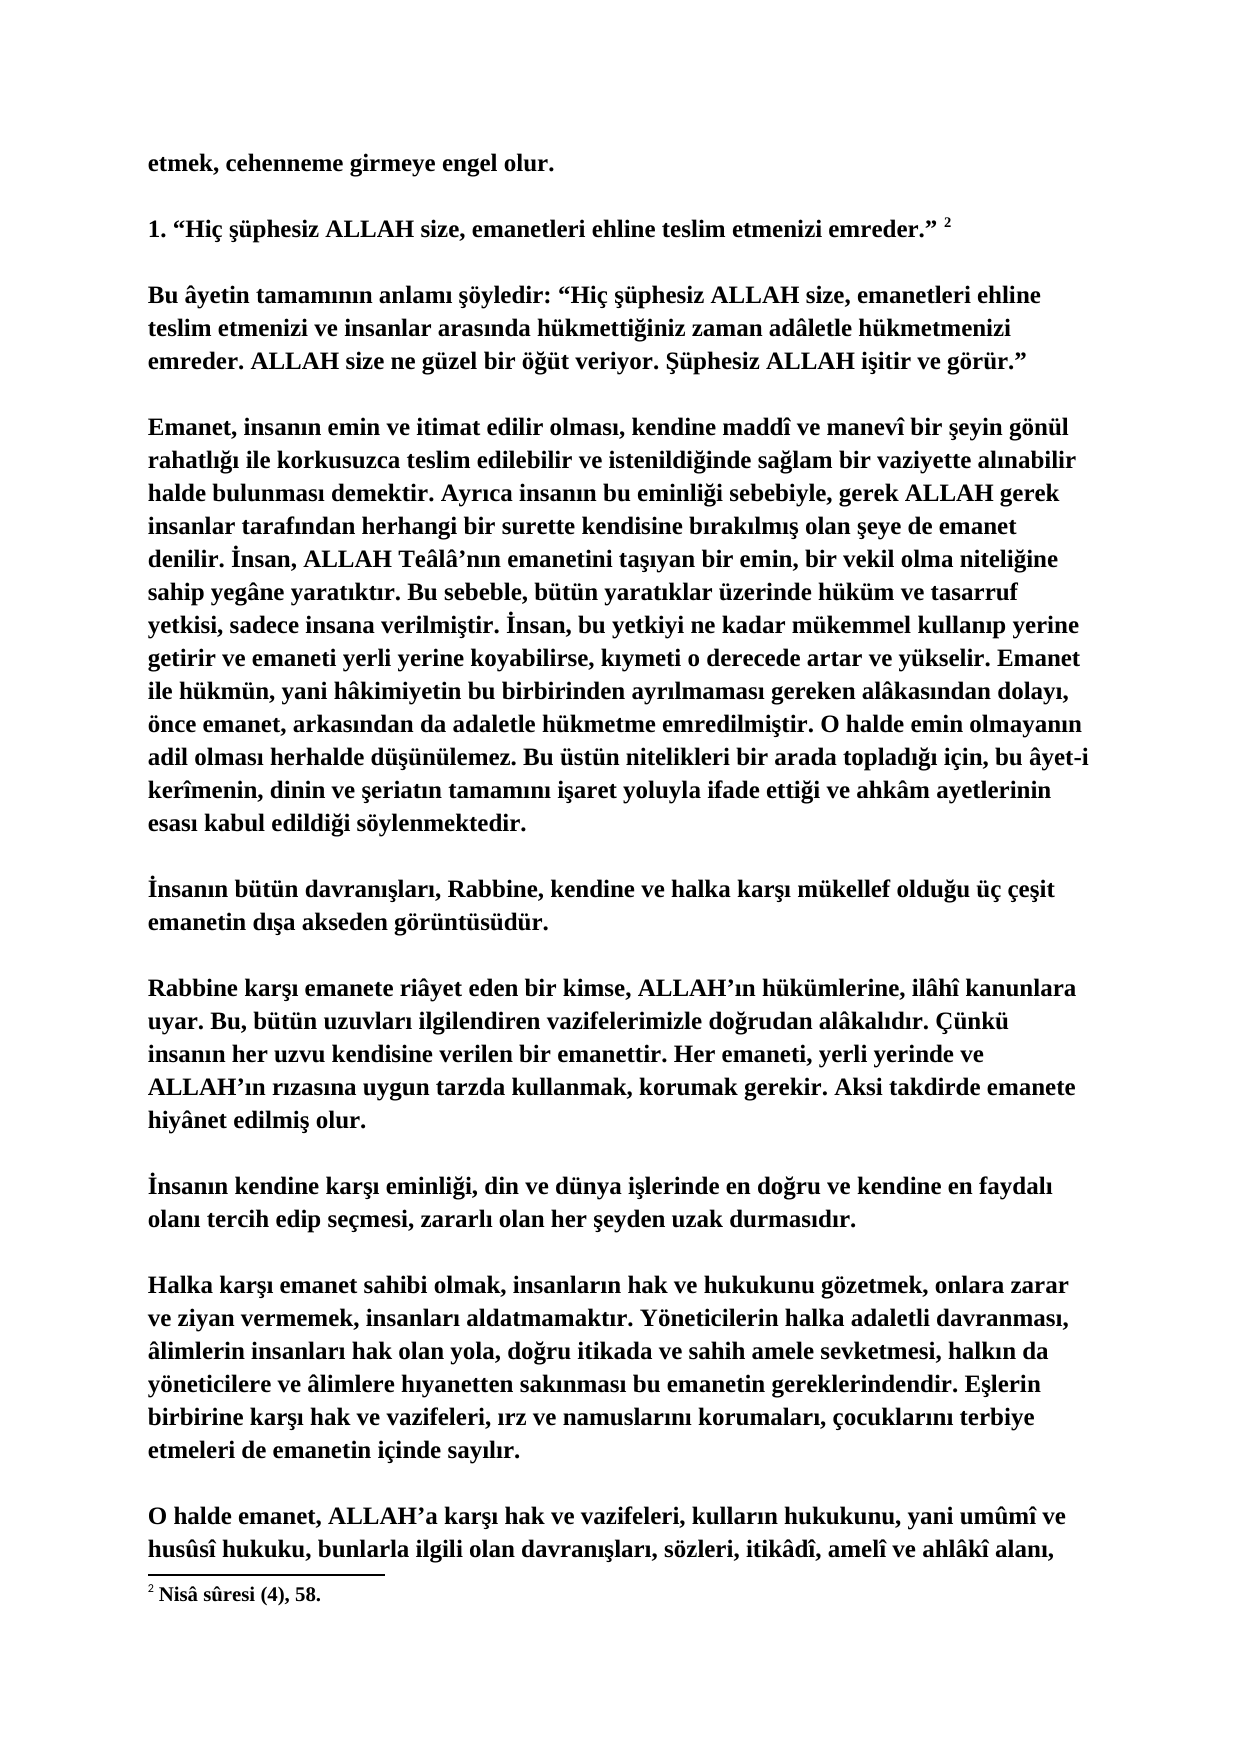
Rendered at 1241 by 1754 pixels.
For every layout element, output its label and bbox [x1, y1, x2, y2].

text [148, 148, 1093, 1563]
